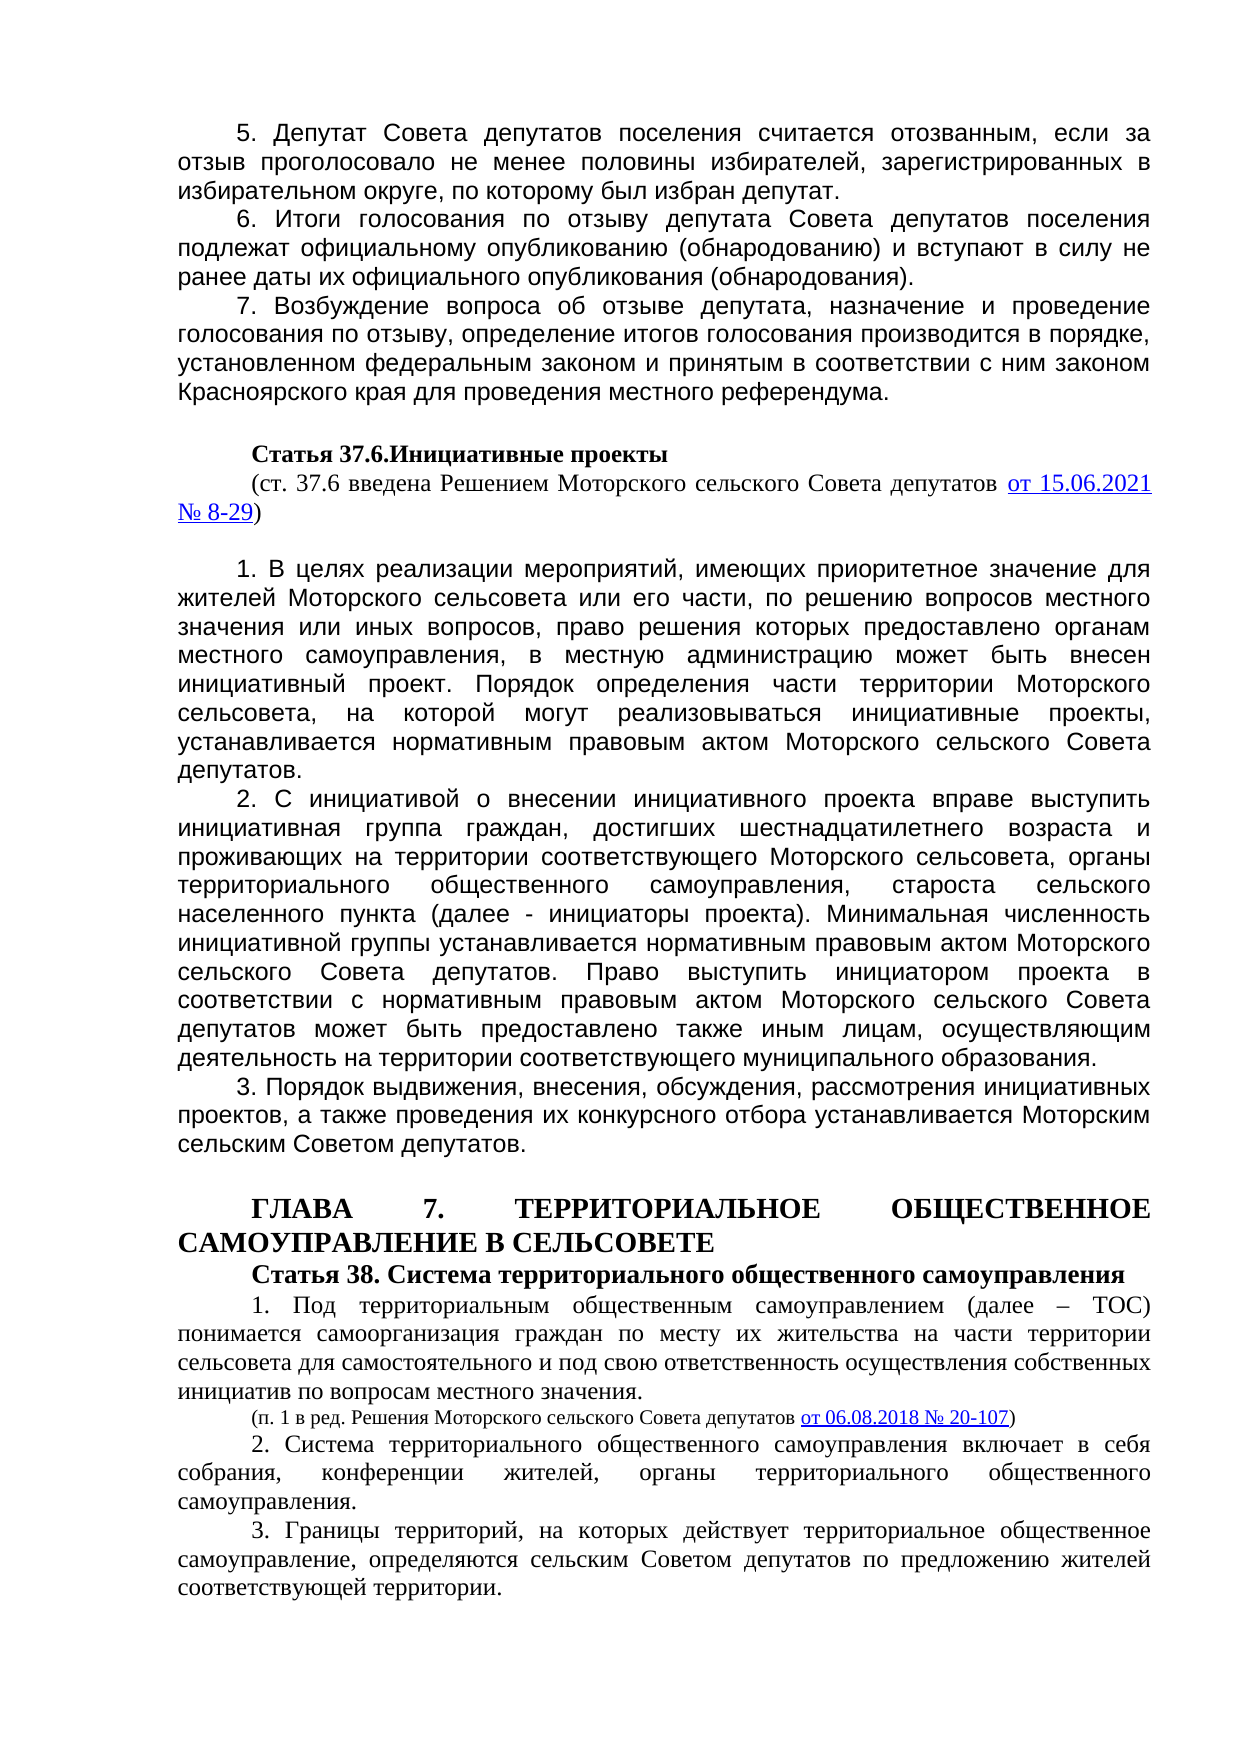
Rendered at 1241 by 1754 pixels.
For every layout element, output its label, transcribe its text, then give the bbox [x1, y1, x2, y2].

text 3. Границы территорий, на которых действует территориальное общественное самоуправление, определяются сельским Советом депутатов по предложению жителей соответствующей территории. [177, 1515, 1152, 1601]
text 7. Возбуждение вопроса об отзыве депутата, назначение и проведение голосования по отзыву, определение итогов голосования производится в порядке, установленном федеральным законом и принятым в соответствии с ним законом Красноярского края для проведения местного референдума. [177, 291, 1152, 406]
text 1. В целях реализации мероприятий, имеющих приоритетное значение для жителей Моторского сельсовета или его части, по решению вопросов местного значения или иных вопросов, право решения которых предоставлено органам местного самоуправления, в местную администрацию может быть внесен инициативный проект. Порядок определения части территории Моторского сельсовета, на которой могут реализовываться инициативные проекты, устанавливается нормативным правовым актом Моторского сельского Совета депутатов. [177, 554, 1152, 784]
text 3. Порядок выдвижения, внесения, обсуждения, рассмотрения инициативных проектов, а также проведения их конкурсного отбора устанавливается Моторским сельским Советом депутатов. [177, 1072, 1152, 1158]
text 2. Система территориального общественного самоуправления включает в себя собрания, конференции жителей, органы территориального общественного самоуправления. [177, 1429, 1152, 1515]
text Статья 38. Система территориального общественного самоуправления [177, 1258, 1152, 1290]
text 5. Депутат Совета депутатов поселения считается отозванным, если за отзыв проголосовало не менее половины избирателей, зарегистрированных в избирательном округе, по которому был избран депутат. [177, 118, 1152, 204]
text ГЛАВА 7. ТЕРРИТОРИАЛЬНОЕ ОБЩЕСТВЕННОЕ САМОУПРАВЛЕНИЕ В СЕЛЬСОВЕТЕ [177, 1191, 1152, 1258]
text 2. С инициативой о внесении инициативного проекта вправе выступить инициативная группа граждан, достигших шестнадцатилетнего возраста и проживающих на территории соответствующего Моторского сельсовета, органы территориального общественного самоуправления, староста сельского населенного пункта (далее - инициаторы проекта). Минимальная численность инициативной группы устанавливается нормативным правовым актом Моторского сельского Совета депутатов. Право выступить инициатором проекта в соответствии с нормативным правовым актом Моторского сельского Совета депутатов может быть предоставлено также иным лицам, осуществляющим деятельность на территории соответствующего муниципального образования. [177, 784, 1152, 1072]
text 1. Под территориальным общественным самоуправлением (далее – ТОС) понимается самоорганизация граждан по месту их жительства на части территории сельсовета для самостоятельного и под свою ответственность осуществления собственных инициатив по вопросам местного значения. [177, 1290, 1152, 1405]
text 6. Итоги голосования по отзыву депутата Совета депутатов поселения подлежат официальному опубликованию (обнародованию) и вступают в силу не ранее даты их официального опубликования (обнародования). [177, 204, 1152, 291]
text (ст. 37.6 введена Решением Моторского сельского Совета депутатов от 15.06.2021 № 8-29) [177, 468, 1152, 525]
text (п. 1 в ред. Решения Моторского сельского Совета депутатов от 06.08.2018 № 20-107) [177, 1405, 1152, 1429]
text Статья 37.6.Инициативные проекты [177, 439, 1152, 468]
